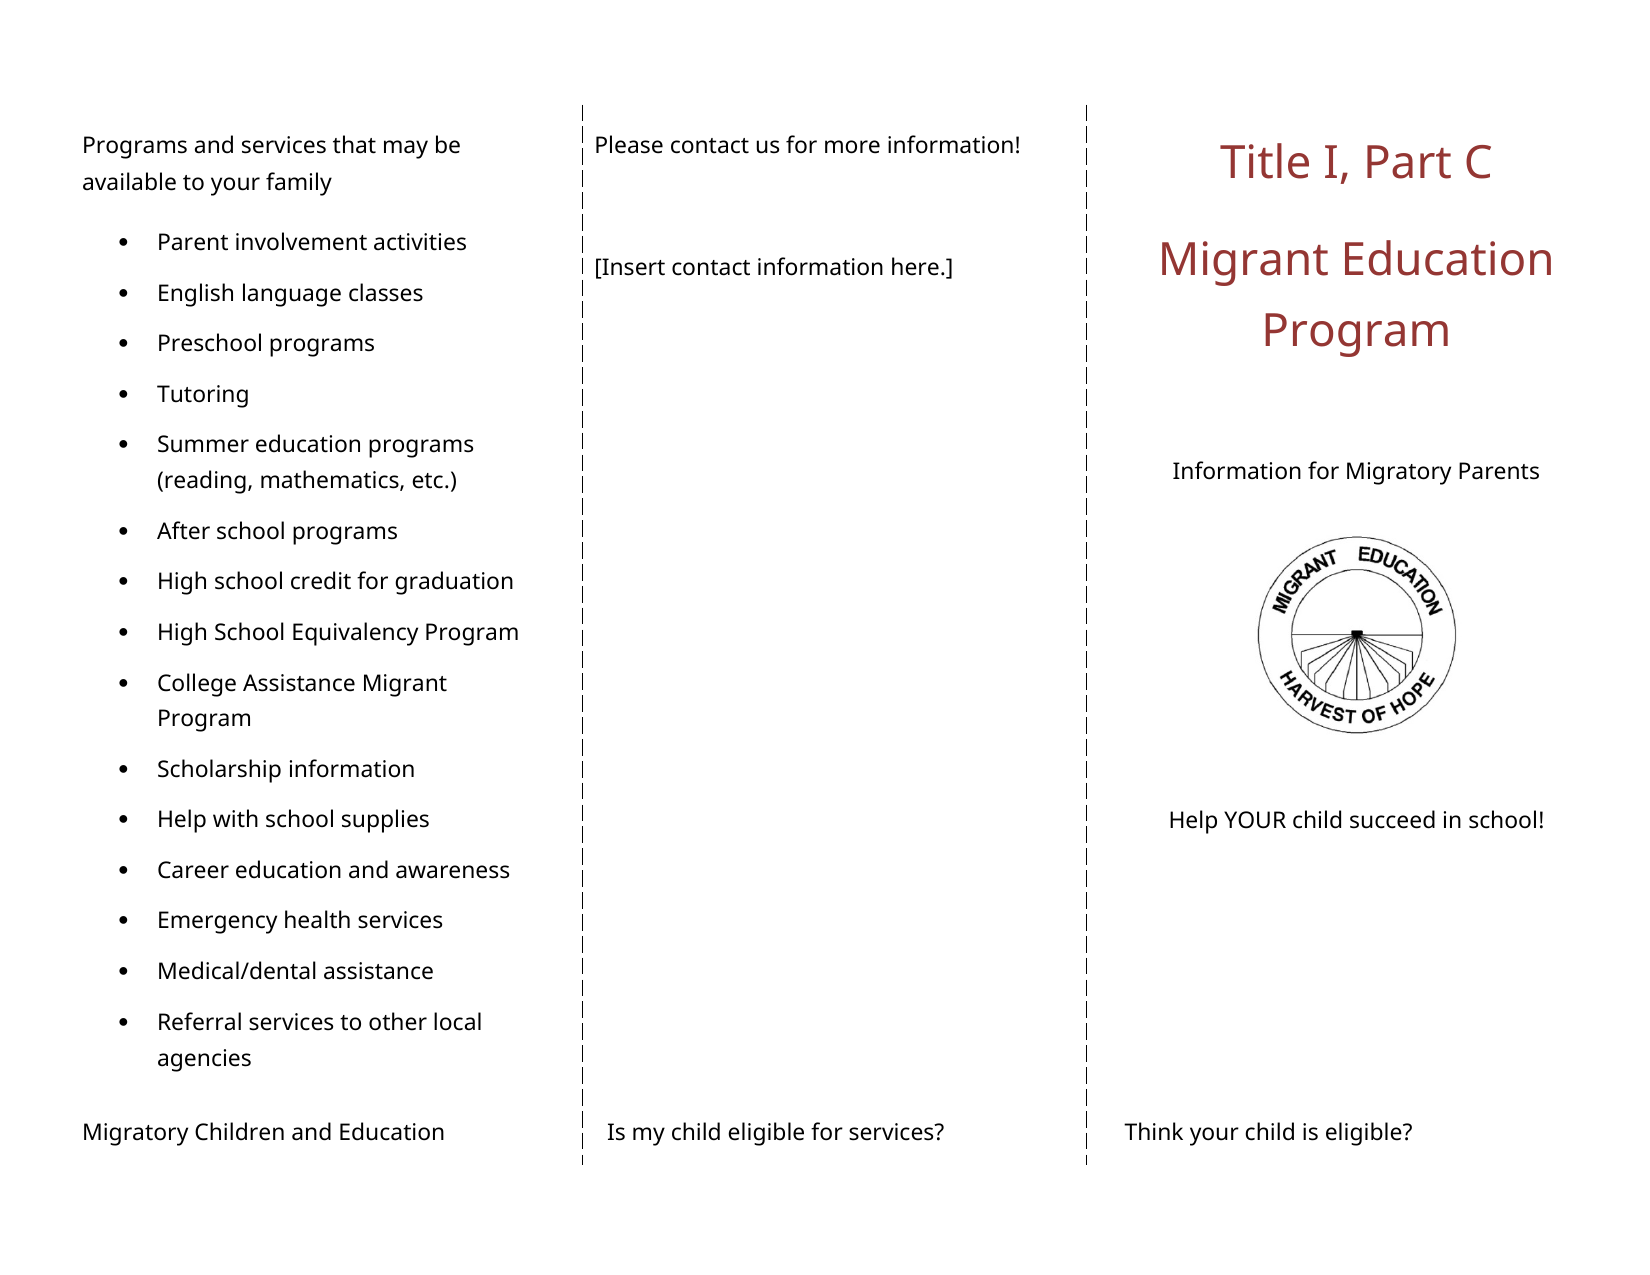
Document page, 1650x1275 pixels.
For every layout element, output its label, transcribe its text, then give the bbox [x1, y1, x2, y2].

table_header Programs and services that may be available to your family Parent involvement activities English language classes Preschool programs Tutoring Summer education programs (reading, mathematics, etc.) After school programs High school credit for graduation High School Equivalency Program College Assistance Migrant Program Scholarship information Help with school supplies Career education and awareness Emergency health services Medical/dental assistance Referral services to other local agencies [79, 105, 583, 1091]
picture [1195, 516, 1518, 764]
table_header Please contact us for more information! [Insert contact information here.] [583, 105, 1087, 1091]
table_header Title I, Part C Migrant Education Program Information for Migratory Parents Help YOUR child succeed in school! [1087, 105, 1591, 1091]
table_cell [583, 1091, 1087, 1165]
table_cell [1087, 1091, 1591, 1165]
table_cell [79, 1091, 583, 1165]
